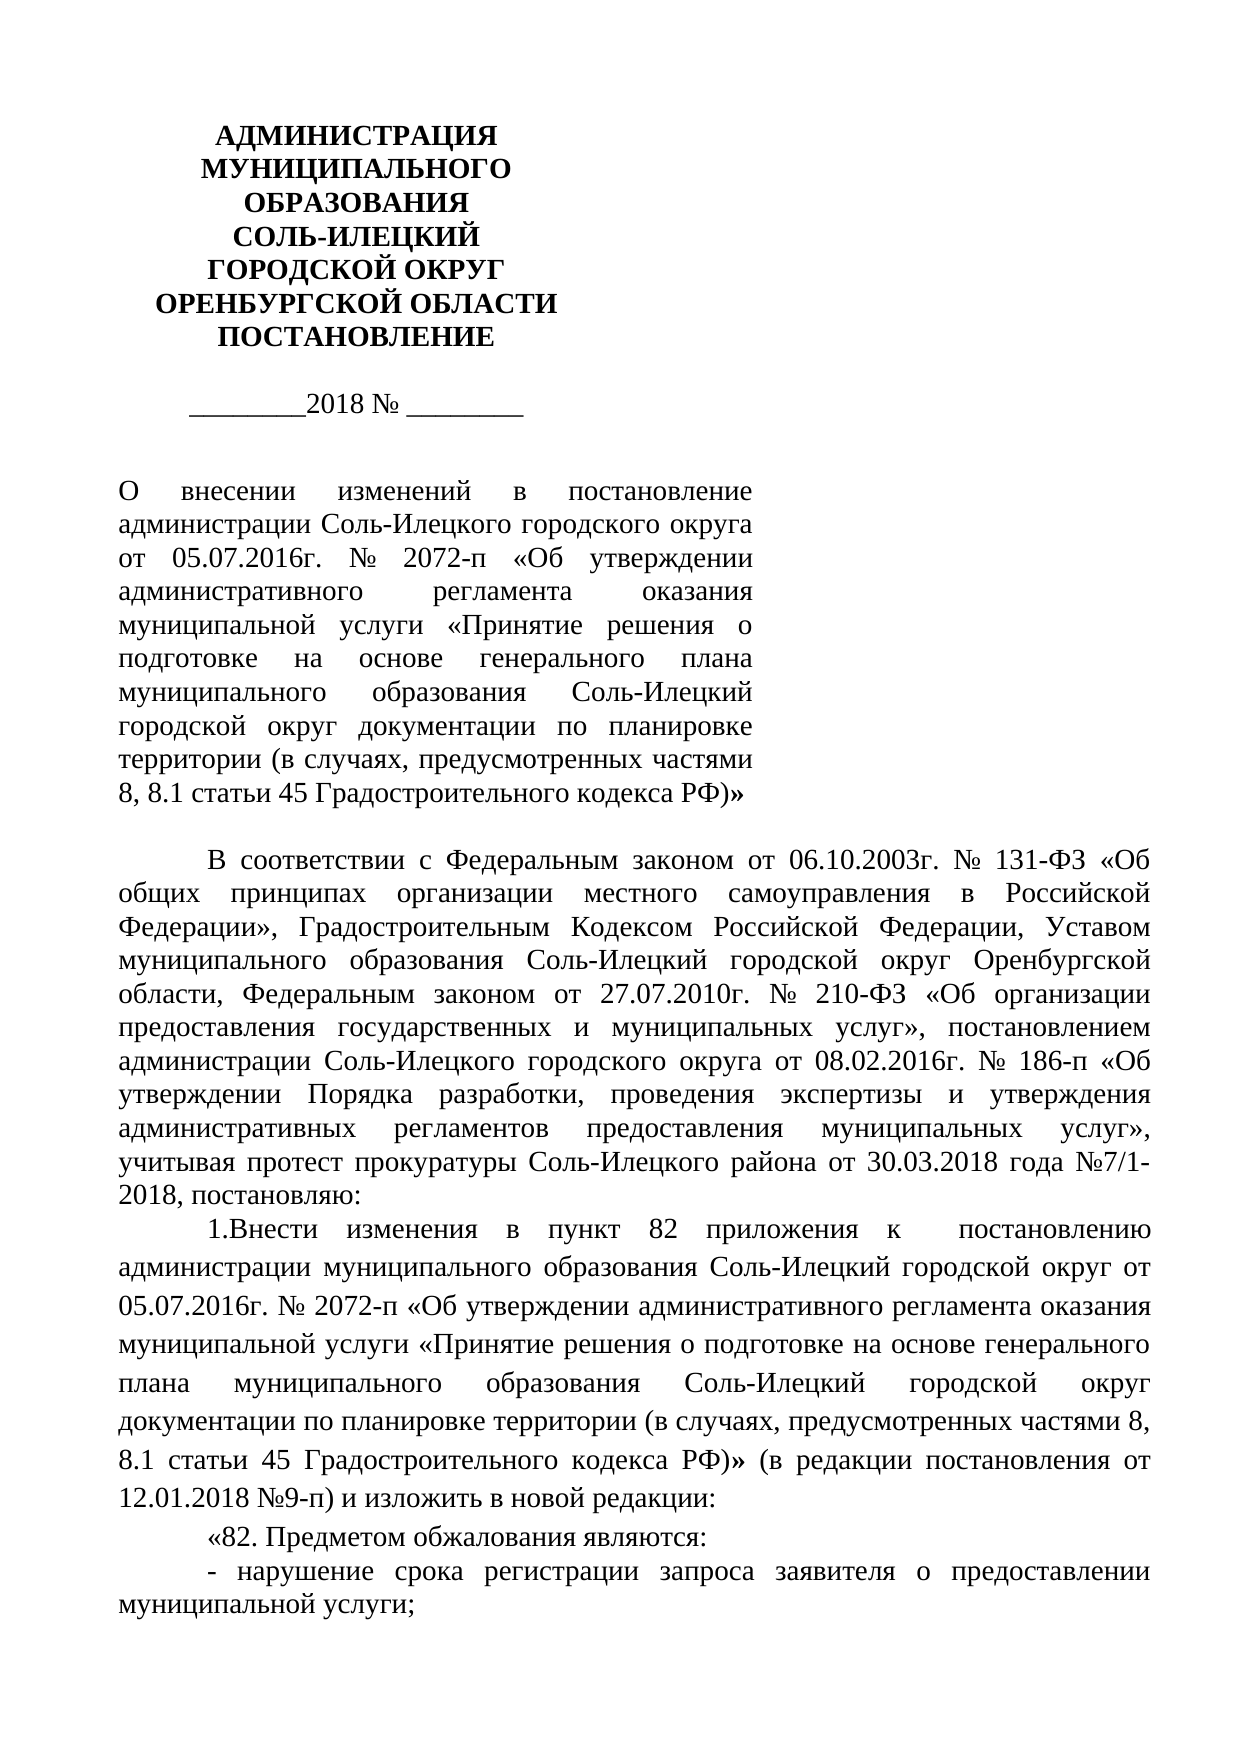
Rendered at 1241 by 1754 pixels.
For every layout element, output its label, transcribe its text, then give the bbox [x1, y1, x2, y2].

text «82. Предметом обжалования являются: [118, 1519, 1152, 1553]
table_header АДМИНИСТРАЦИЯ МУНИЦИПАЛЬНОГО ОБРАЗОВАНИЯ СОЛЬ-ИЛЕЦКИЙ ГОРОДСКОЙ ОКРУГ ОРЕНБУРГСКОЙ ОБЛАСТИ ПОСТАНОВЛЕНИЕ ________2018 № ________ [107, 118, 605, 473]
list 1.Внести изменения в пункт 82 приложения к постановлению администрации муниципального образования Соль-Илецкий городской округ от 05.07.2016г. № 2072-п «Об утверждении административного регламента оказания муниципальной услуги «Принятие решения о подготовке на основе генерального плана муниципального образования Соль-Илецкий городской округ документации по планировке территории (в случаях, предусмотренных частями 8, 8.1 статьи 45 Градостроительного кодекса РФ)» (в редакции постановления от 12.01.2018 №9-п) и изложить в новой редакции: [118, 1211, 1152, 1514]
text О внесении изменений в постановление администрации Соль-Илецкого городского округа от 05.07.2016г. № 2072-п «Об утверждении административного регламента оказания муниципальной услуги «Принятие решения о подготовке на основе генерального плана муниципального образования Соль-Илецкий городской округ документации по планировке территории (в случаях, предусмотренных частями 8, 8.1 статьи 45 Градостроительного кодекса РФ)» [118, 473, 753, 808]
text В соответствии с Федеральным законом от 06.10.2003г. № 131-ФЗ «Об общих принципах организации местного самоуправления в Российской Федерации», Градостроительным Кодексом Российской Федерации, Уставом муниципального образования Соль-Илецкий городской округ Оренбургской области, Федеральным законом от 27.07.2010г. № 210-ФЗ «Об организации предоставления государственных и муниципальных услуг», постановлением администрации Соль-Илецкого городского округа от 08.02.2016г. № 186-п «Об утверждении Порядка разработки, проведения экспертизы и утверждения административных регламентов предоставления муниципальных услуг», учитывая протест прокуратуры Соль-Илецкого района от 30.03.2018 года №7/1-2018, постановляю: [118, 842, 1152, 1211]
text - нарушение срока регистрации запроса заявителя о предоставлении муниципальной услуги; [118, 1553, 1152, 1620]
